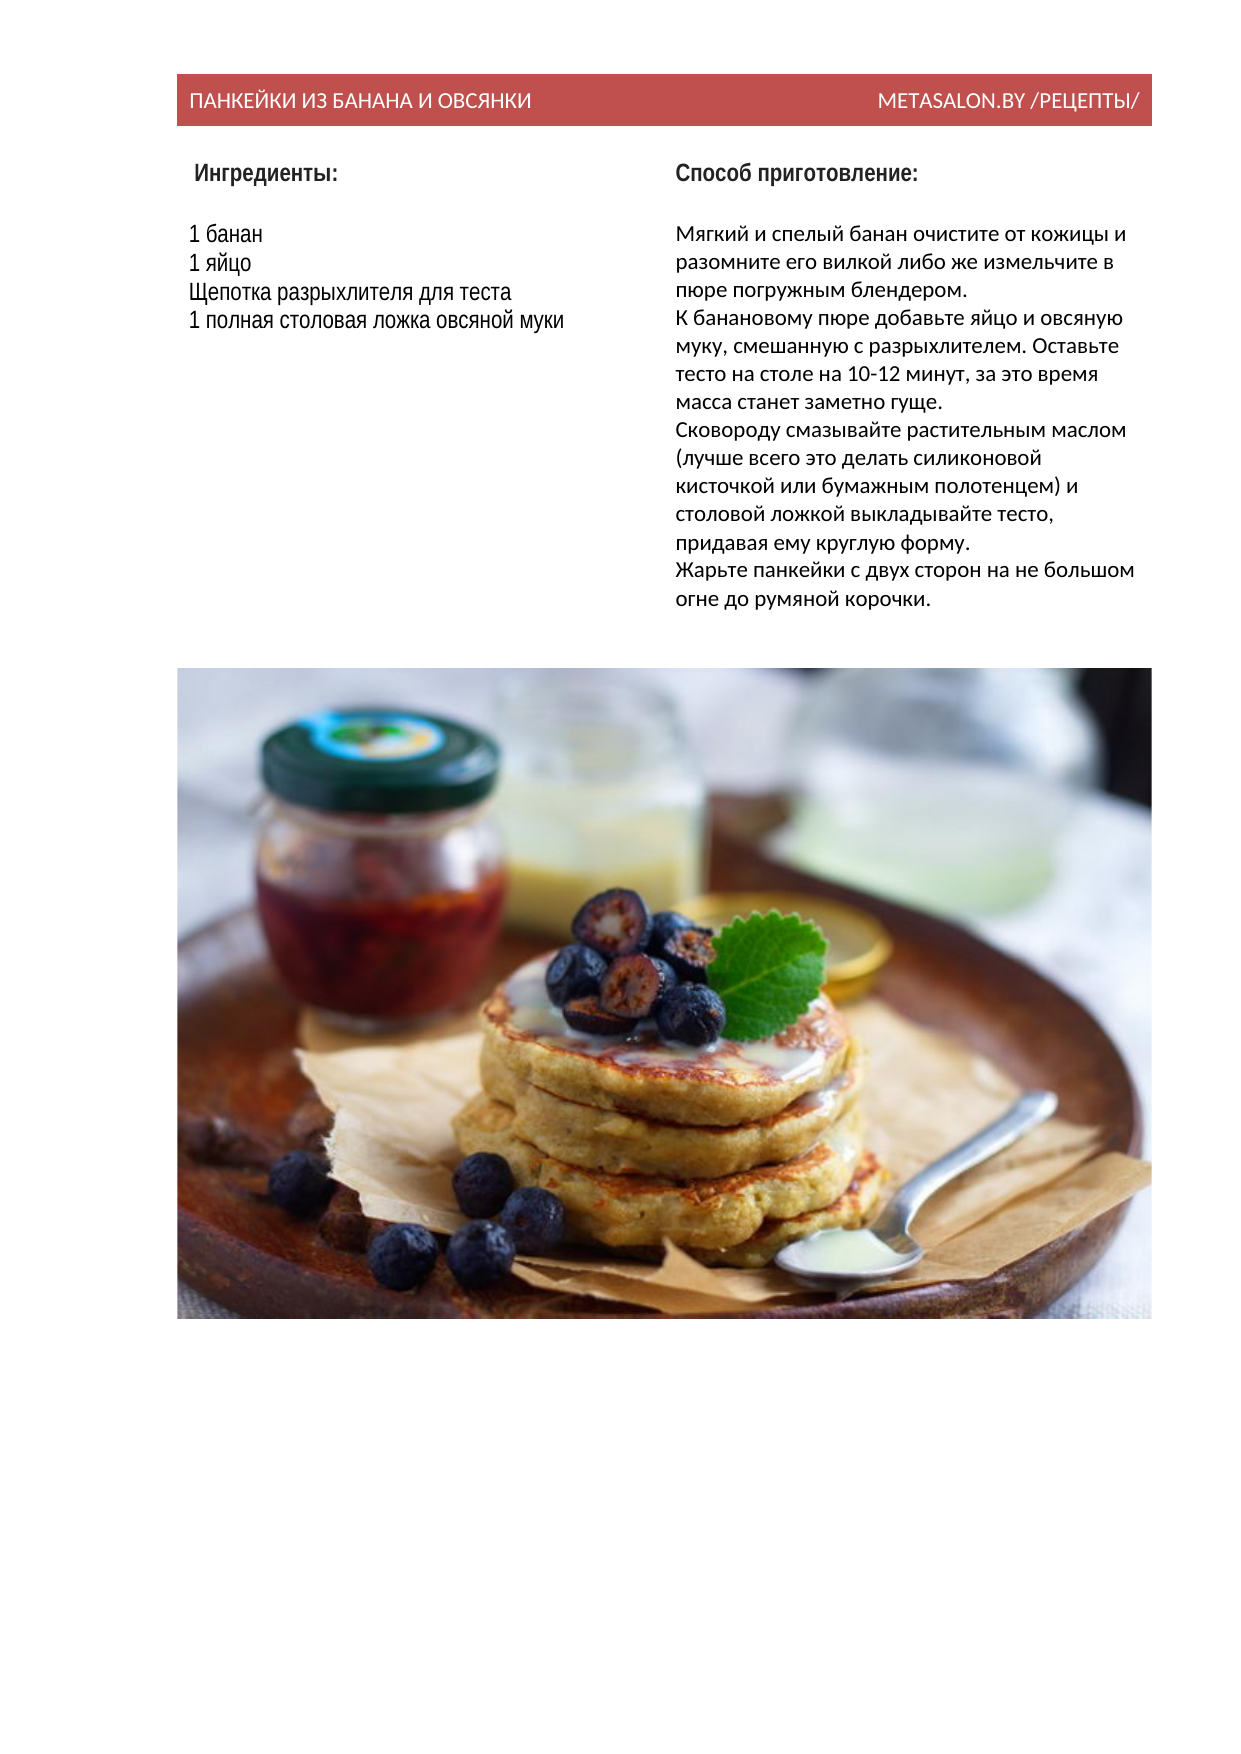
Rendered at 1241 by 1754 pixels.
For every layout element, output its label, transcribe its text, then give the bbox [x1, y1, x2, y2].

picture [177, 668, 1152, 1319]
table_header Способ приготовление: Мягкий и спелый банан очистите от кожицы и разомните его вилкой либо же измельчите в пюре погружным блендером. К банановому пюре добавьте яйцо и овсяную муку, смешанную с разрыхлителем. Оставьте тесто на столе на 10-12 минут, за это время масса станет заметно гуще. Сковороду смазывайте растительным маслом (лучше всего это делать силиконовой кисточкой или бумажным полотенцем) и столовой ложкой выкладывайте тесто, придавая ему круглую форму. Жарьте панкейки с двух сторон на не большом огне до румяной корочки. [664, 154, 1152, 640]
table_header Ингредиенты: 1 банан 1 яйцо Щепотка разрыхлителя для теста 1 полная столовая ложка овсяной муки [177, 154, 664, 640]
